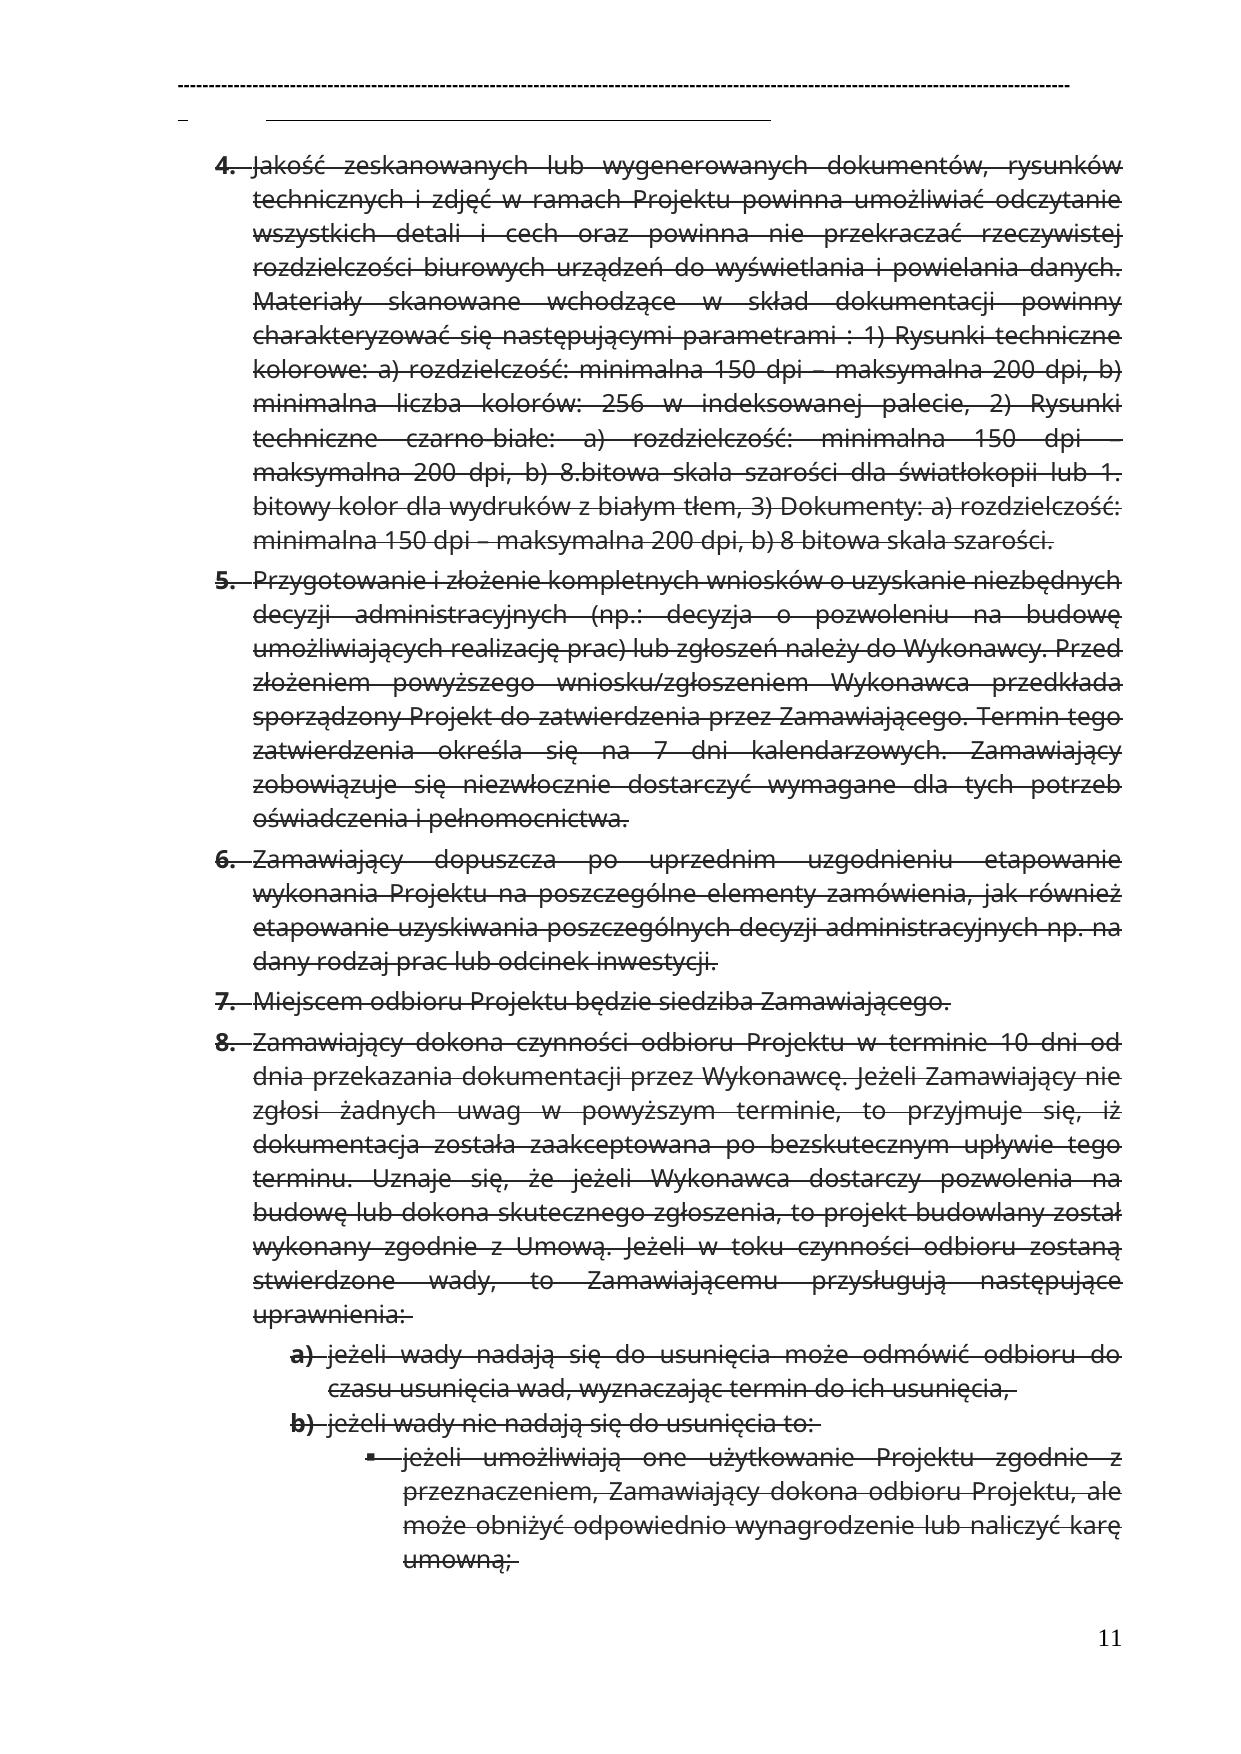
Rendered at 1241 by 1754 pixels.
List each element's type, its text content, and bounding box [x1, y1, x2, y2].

list Zamawiający dokona czynności odbioru Projektu w terminie 10 dni od dnia przekazania dokumentacji przez Wykonawcę. Jeżeli Zamawiający nie zgłosi żadnych uwag w powyższym terminie, to przyjmuje się, iż dokumentacja została zaakceptowana po bezskutecznym upływie tego terminu. Uznaje się, że jeżeli Wykonawca dostarczy pozwolenia na budowę lub dokona skutecznego zgłoszenia, to projekt budowlany został wykonany zgodnie z Umową. Jeżeli w toku czynności odbioru zostaną stwierdzone wady, to Zamawiającemu przysługują następujące uprawnienia: [215, 1044, 1122, 1331]
list Jakość zeskanowanych lub wygenerowanych dokumentów, rysunków technicznych i zdjęć w ramach Projektu powinna umożliwiać odczytanie wszystkich detali i cech oraz powinna nie przekraczać rzeczywistej rozdzielczości biurowych urządzeń do wyświetlania i powielania danych. Materiały skanowane wchodzące w skład dokumentacji powinny charakteryzować się następującymi parametrami : 1) Rysunki techniczne kolorowe: a) rozdzielczość: minimalna 150 dpi – maksymalna 200 dpi, b) minimalna liczba kolorów: 256 w indeksowanej palecie, 2) Rysunki techniczne czarno-białe: a) rozdzielczość: minimalna 150 dpi – maksymalna 200 dpi, b) 8.bitowa skala szarości dla światłokopii lub 1. bitowy kolor dla wydruków z białym tłem, 3) Dokumenty: a) rozdzielczość: minimalna 150 dpi – maksymalna 200 dpi, b) 8 bitowa skala szarości. [215, 168, 1122, 556]
list jeżeli wady nadają się do usunięcia może odmówić odbioru do czasu usunięcia wad, wyznaczając termin do ich usunięcia, [290, 1337, 1122, 1356]
list Zamawiający dopuszcza po uprzednim uzgodnieniu etapowanie wykonania Projektu na poszczególne elementy zamówienia, jak również etapowanie uzyskiwania poszczególnych decyzji administracyjnych np. na dany rodzaj prac lub odcinek inwestycji. [215, 862, 1122, 978]
list jeżeli wady nie nadają się do usunięcia to: [290, 1405, 1122, 1439]
list Zamawiający dopuszcza po uprzednim uzgodnieniu etapowanie wykonania Projektu na poszczególne elementy zamówienia, jak również etapowanie uzyskiwania poszczególnych decyzji administracyjnych np. na dany rodzaj prac lub odcinek inwestycji. [215, 841, 1122, 861]
list jeżeli umożliwiają one użytkowanie Projektu zgodnie z przeznaczeniem, Zamawiający dokona odbioru Projektu, ale może obniżyć odpowiednio wynagrodzenie lub naliczyć karę umowną; [365, 1459, 1122, 1576]
list Przygotowanie i złożenie kompletnych wniosków o uzyskanie niezbędnych decyzji administracyjnych (np.: decyzja o pozwoleniu na budowę umożliwiających realizację prac) lub zgłoszeń należy do Wykonawcy. Przed złożeniem powyższego wniosku/zgłoszeniem Wykonawca przedkłada sporządzony Projekt do zatwierdzenia przez Zamawiającego. Termin tego zatwierdzenia określa się na 7 dni kalendarzowych. Zamawiający zobowiązuje się niezwłocznie dostarczyć wymagane dla tych potrzeb oświadczenia i pełnomocnictwa. [215, 583, 1122, 835]
list jeżeli wady nadają się do usunięcia może odmówić odbioru do czasu usunięcia wad, wyznaczając termin do ich usunięcia, [290, 1357, 1122, 1405]
list Miejscem odbioru Projektu będzie siedziba Zamawiającego. [215, 984, 1122, 1018]
list jeżeli umożliwiają one użytkowanie Projektu zgodnie z przeznaczeniem, Zamawiający dokona odbioru Projektu, ale może obniżyć odpowiednio wynagrodzenie lub naliczyć karę umowną; [365, 1439, 1122, 1458]
